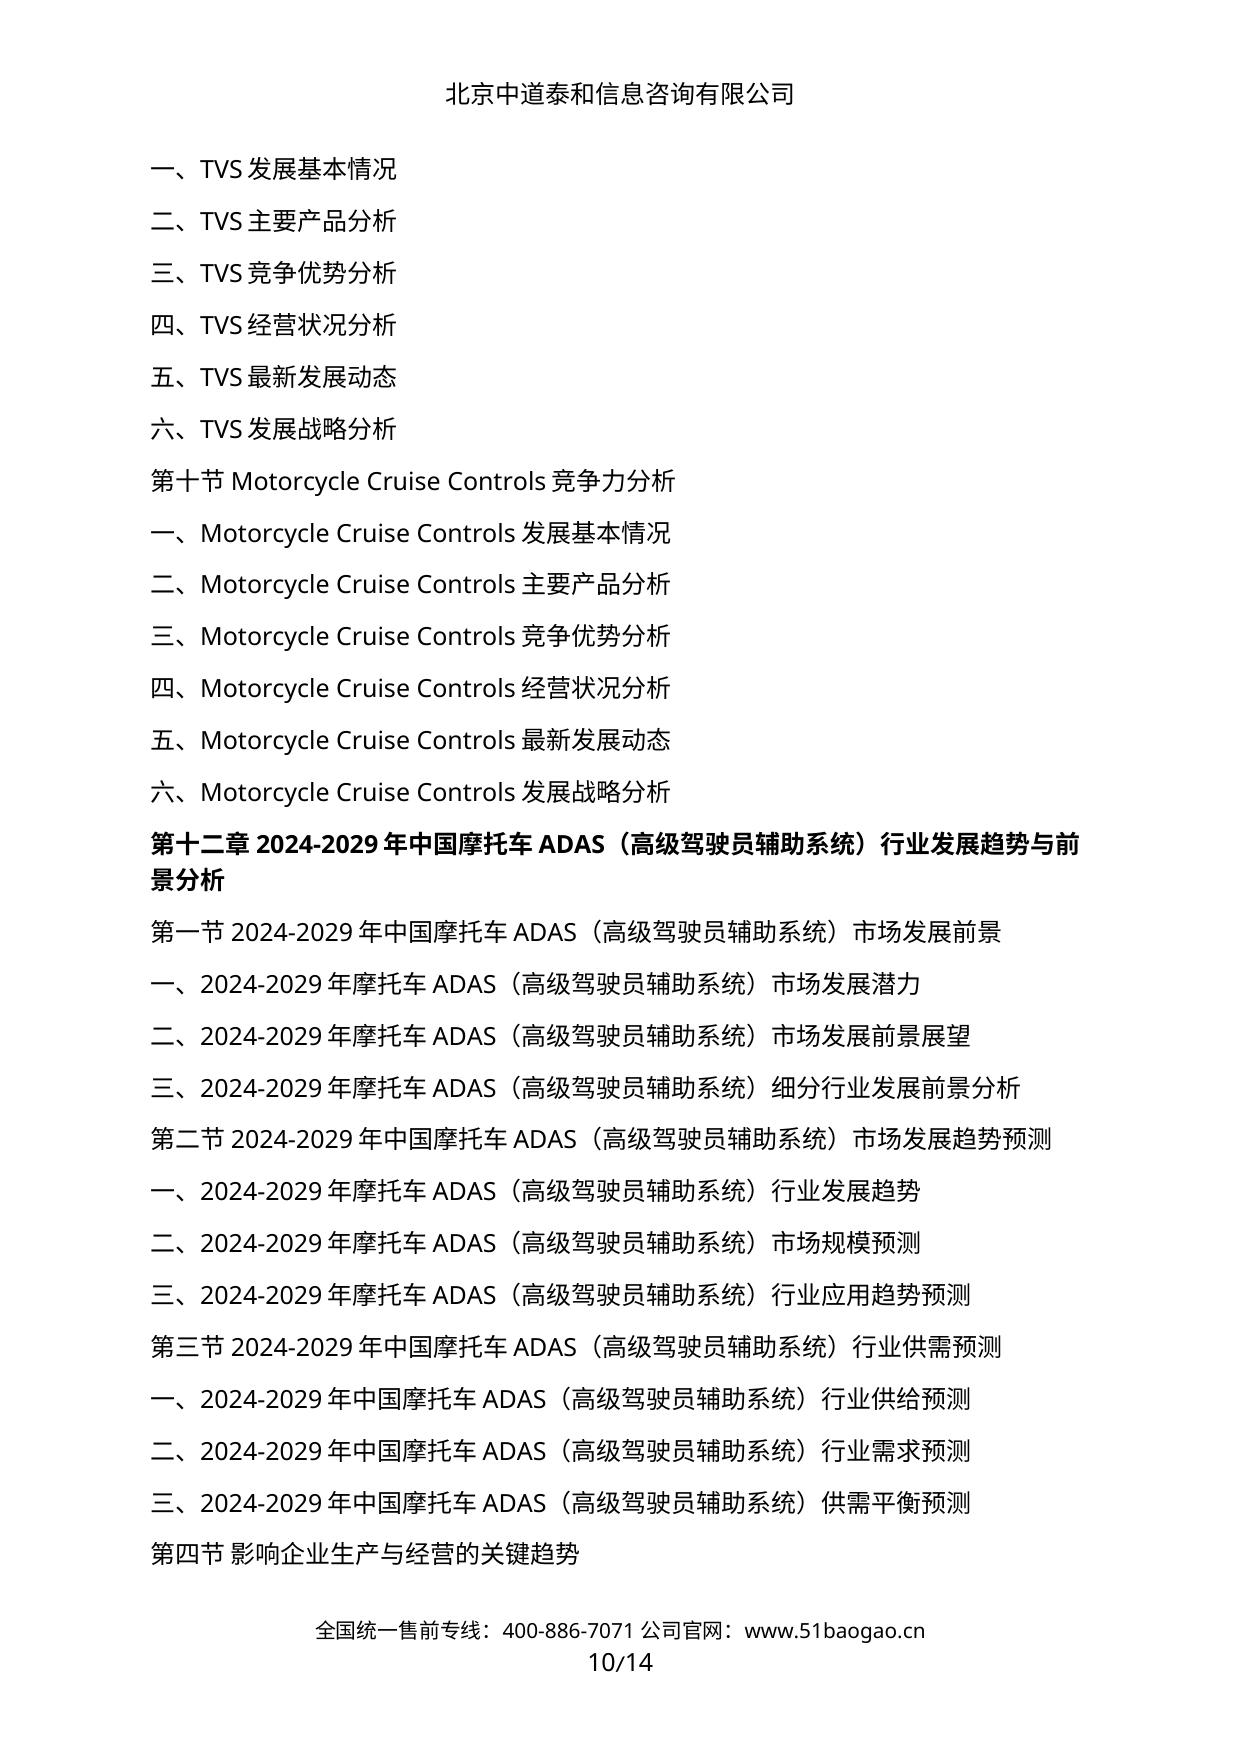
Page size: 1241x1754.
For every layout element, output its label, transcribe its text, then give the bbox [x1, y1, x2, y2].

text 三、Motorcycle Cruise Controls竞争优势分析 [150, 617, 1090, 653]
text 三、TVS竞争优势分析 [150, 254, 1090, 290]
text 一、2024-2029年摩托车ADAS（高级驾驶员辅助系统）市场发展潜力 [150, 964, 1090, 1001]
text 三、2024-2029年摩托车ADAS（高级驾驶员辅助系统）行业应用趋势预测 [150, 1276, 1090, 1312]
text 第二节 2024-2029年中国摩托车ADAS（高级驾驶员辅助系统）市场发展趋势预测 [150, 1120, 1090, 1156]
text 一、2024-2029年中国摩托车ADAS（高级驾驶员辅助系统）行业供给预测 [150, 1379, 1090, 1416]
text 二、2024-2029年中国摩托车ADAS（高级驾驶员辅助系统）行业需求预测 [150, 1431, 1090, 1467]
text 一、Motorcycle Cruise Controls发展基本情况 [150, 513, 1090, 549]
text 第四节 影响企业生产与经营的关键趋势 [150, 1535, 1090, 1571]
text 二、2024-2029年摩托车ADAS（高级驾驶员辅助系统）市场规模预测 [150, 1224, 1090, 1260]
text 六、TVS发展战略分析 [150, 409, 1090, 446]
text 二、TVS主要产品分析 [150, 202, 1090, 238]
text 第三节 2024-2029年中国摩托车ADAS（高级驾驶员辅助系统）行业供需预测 [150, 1327, 1090, 1364]
text 一、2024-2029年摩托车ADAS（高级驾驶员辅助系统）行业发展趋势 [150, 1172, 1090, 1208]
text 一、TVS发展基本情况 [150, 150, 1090, 186]
text 第一节 2024-2029年中国摩托车ADAS（高级驾驶员辅助系统）市场发展前景 [150, 912, 1090, 949]
text 三、2024-2029年摩托车ADAS（高级驾驶员辅助系统）细分行业发展前景分析 [150, 1068, 1090, 1104]
text 五、Motorcycle Cruise Controls最新发展动态 [150, 721, 1090, 757]
text 三、2024-2029年中国摩托车ADAS（高级驾驶员辅助系统）供需平衡预测 [150, 1483, 1090, 1519]
text 六、Motorcycle Cruise Controls发展战略分析 [150, 772, 1090, 809]
text 二、2024-2029年摩托车ADAS（高级驾驶员辅助系统）市场发展前景展望 [150, 1016, 1090, 1052]
text 五、TVS最新发展动态 [150, 357, 1090, 394]
text 四、Motorcycle Cruise Controls经营状况分析 [150, 669, 1090, 705]
text 四、TVS经营状况分析 [150, 306, 1090, 342]
text 二、Motorcycle Cruise Controls主要产品分析 [150, 565, 1090, 601]
text 第十二章 2024-2029年中国摩托车ADAS（高级驾驶员辅助系统）行业发展趋势与前景分析 [150, 824, 1090, 897]
text 第十节 Motorcycle Cruise Controls竞争力分析 [150, 461, 1090, 497]
